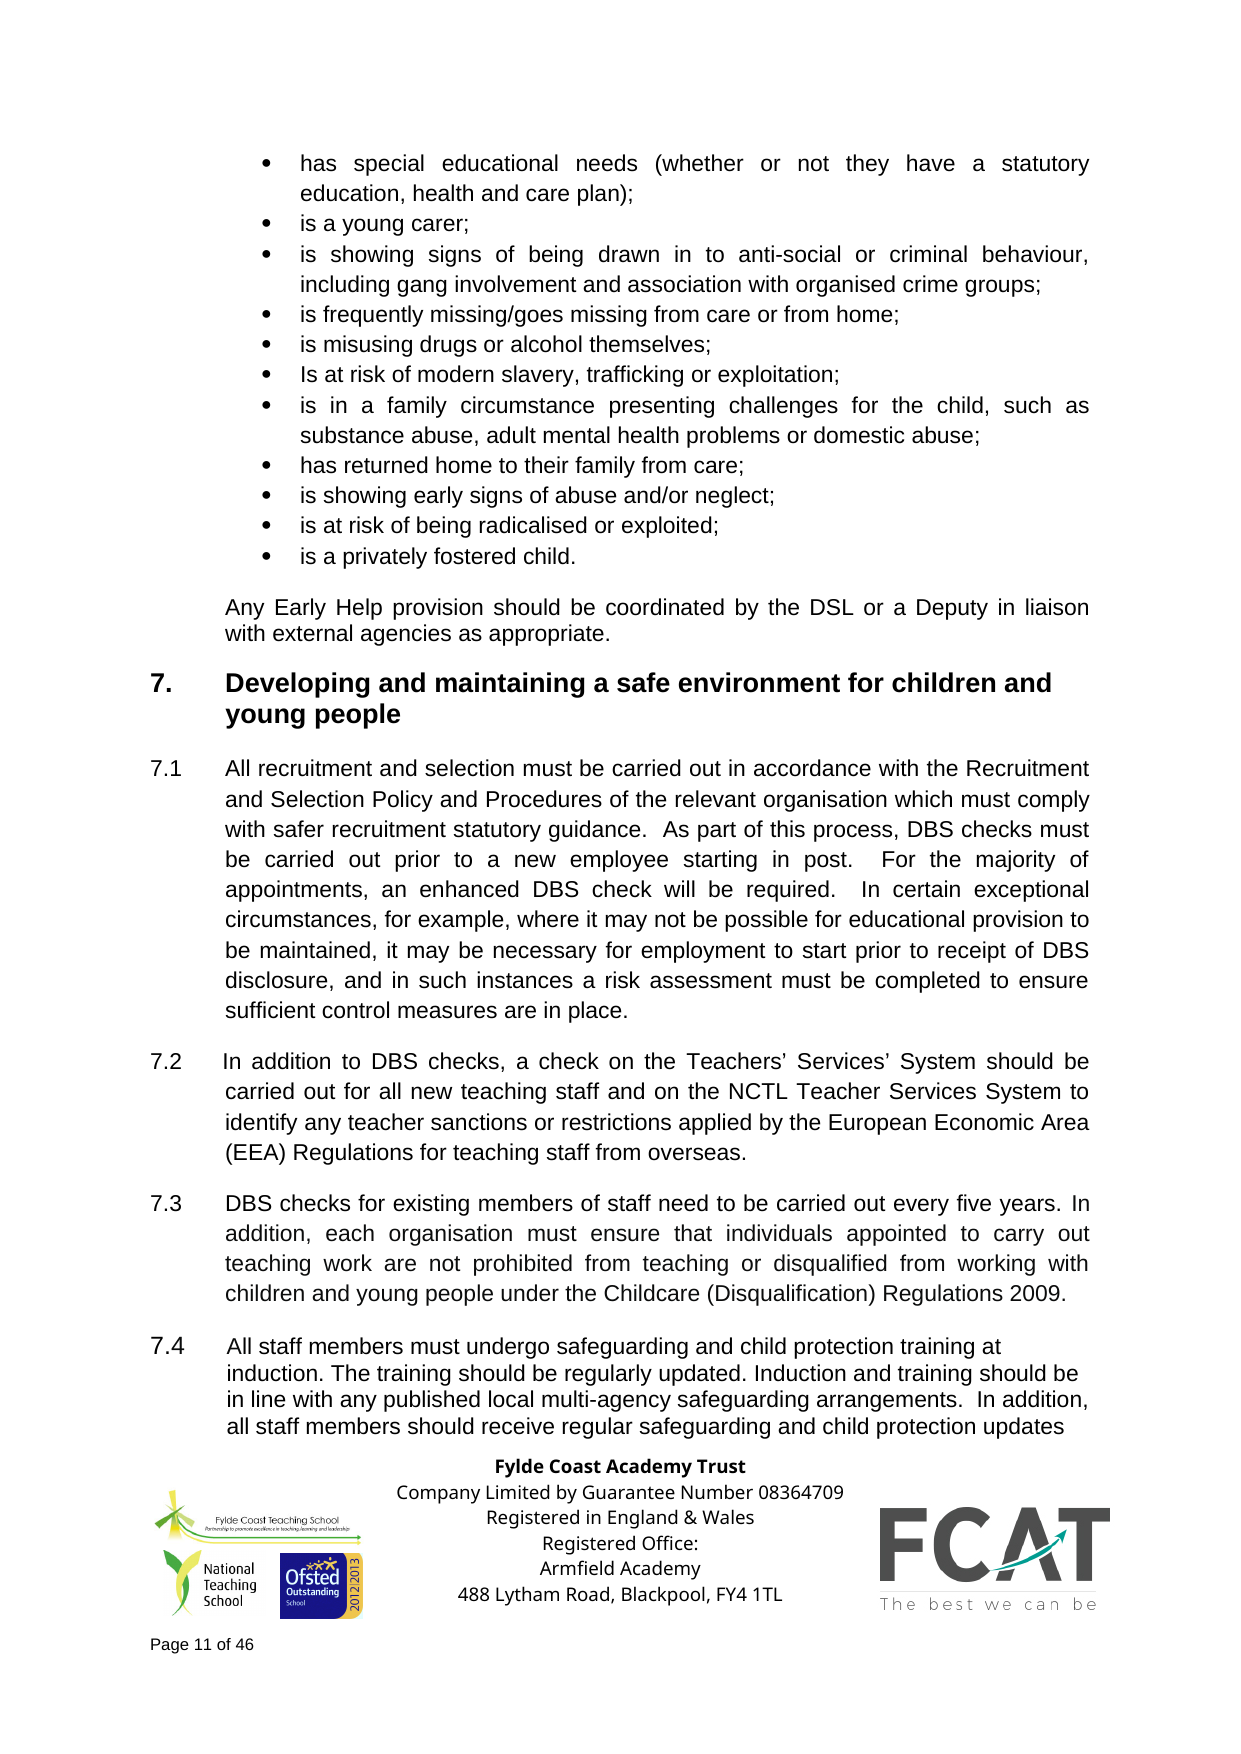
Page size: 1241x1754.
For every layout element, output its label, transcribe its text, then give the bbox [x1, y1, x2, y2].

text Any Early Help provision should be coordinated by the DSL or a Deputy in liaison with external agencies as appropriate. [225, 594, 1090, 646]
list Is at risk of modern slavery, trafficking or exploitation; [262, 361, 1090, 388]
picture [150, 1483, 364, 1619]
list is misusing drugs or alcohol themselves; [262, 331, 1090, 358]
picture [838, 1496, 1147, 1621]
list is a privately fostered child. [262, 543, 1090, 569]
text 7.2 In addition to DBS checks, a check on the Teachers’ Services’ System should be carried out for all new teaching staff and on the NCTL Teacher Services System to identify any teacher sanctions or restrictions applied by the European Economic Area (EEA) Regulations for teaching staff from overseas. [150, 1048, 1090, 1165]
list is in a family circumstance presenting challenges for the child, such as substance abuse, adult mental health problems or domestic abuse; [262, 392, 1090, 448]
text 7. Developing and maintaining a safe environment for children and [150, 667, 1090, 698]
text 7.4 All staff members must undergo safeguarding and child protection training at [150, 1331, 1090, 1360]
list is frequently missing/goes missing from care or from home; [262, 301, 1090, 327]
text 7.3 DBS checks for existing members of staff need to be carried out every five years. In addition, each organisation must ensure that individuals appointed to carry out teaching work are not prohibited from teaching or disqualified from working with children and young people under the Childcare (Disqualification) Regulations 2009. [150, 1190, 1090, 1307]
text young people [150, 698, 1090, 730]
text in line with any published local multi-agency safeguarding arrangements. In addition, [150, 1386, 1090, 1413]
list is showing signs of being drawn in to anti-social or criminal behaviour, including gang involvement and association with organised crime groups; [262, 241, 1090, 297]
list is at risk of being radicalised or exploited; [262, 512, 1090, 539]
list is showing early signs of abuse and/or neglect; [262, 482, 1090, 509]
text induction. The training should be regularly updated. Induction and training should be [150, 1360, 1090, 1386]
text 7.1 All recruitment and selection must be carried out in accordance with the Recruitment and Selection Policy and Procedures of the relevant organisation which must comply with safer recruitment statutory guidance. As part of this process, DBS checks must be carried out prior to a new employee starting in post. For the majority of appointments, an enhanced DBS check will be required. In certain exceptional circumstances, for example, where it may not be possible for educational provision to be maintained, it may be necessary for employment to start prior to receipt of DBS disclosure, and in such instances a risk assessment must be completed to ensure sufficient control measures are in place. [150, 755, 1090, 1023]
list has special educational needs (whether or not they have a statutory education, health and care plan); [262, 150, 1090, 207]
list has returned home to their family from care; [262, 452, 1090, 478]
text all staff members should receive regular safeguarding and child protection updates [150, 1413, 1090, 1439]
list is a young carer; [262, 210, 1090, 237]
